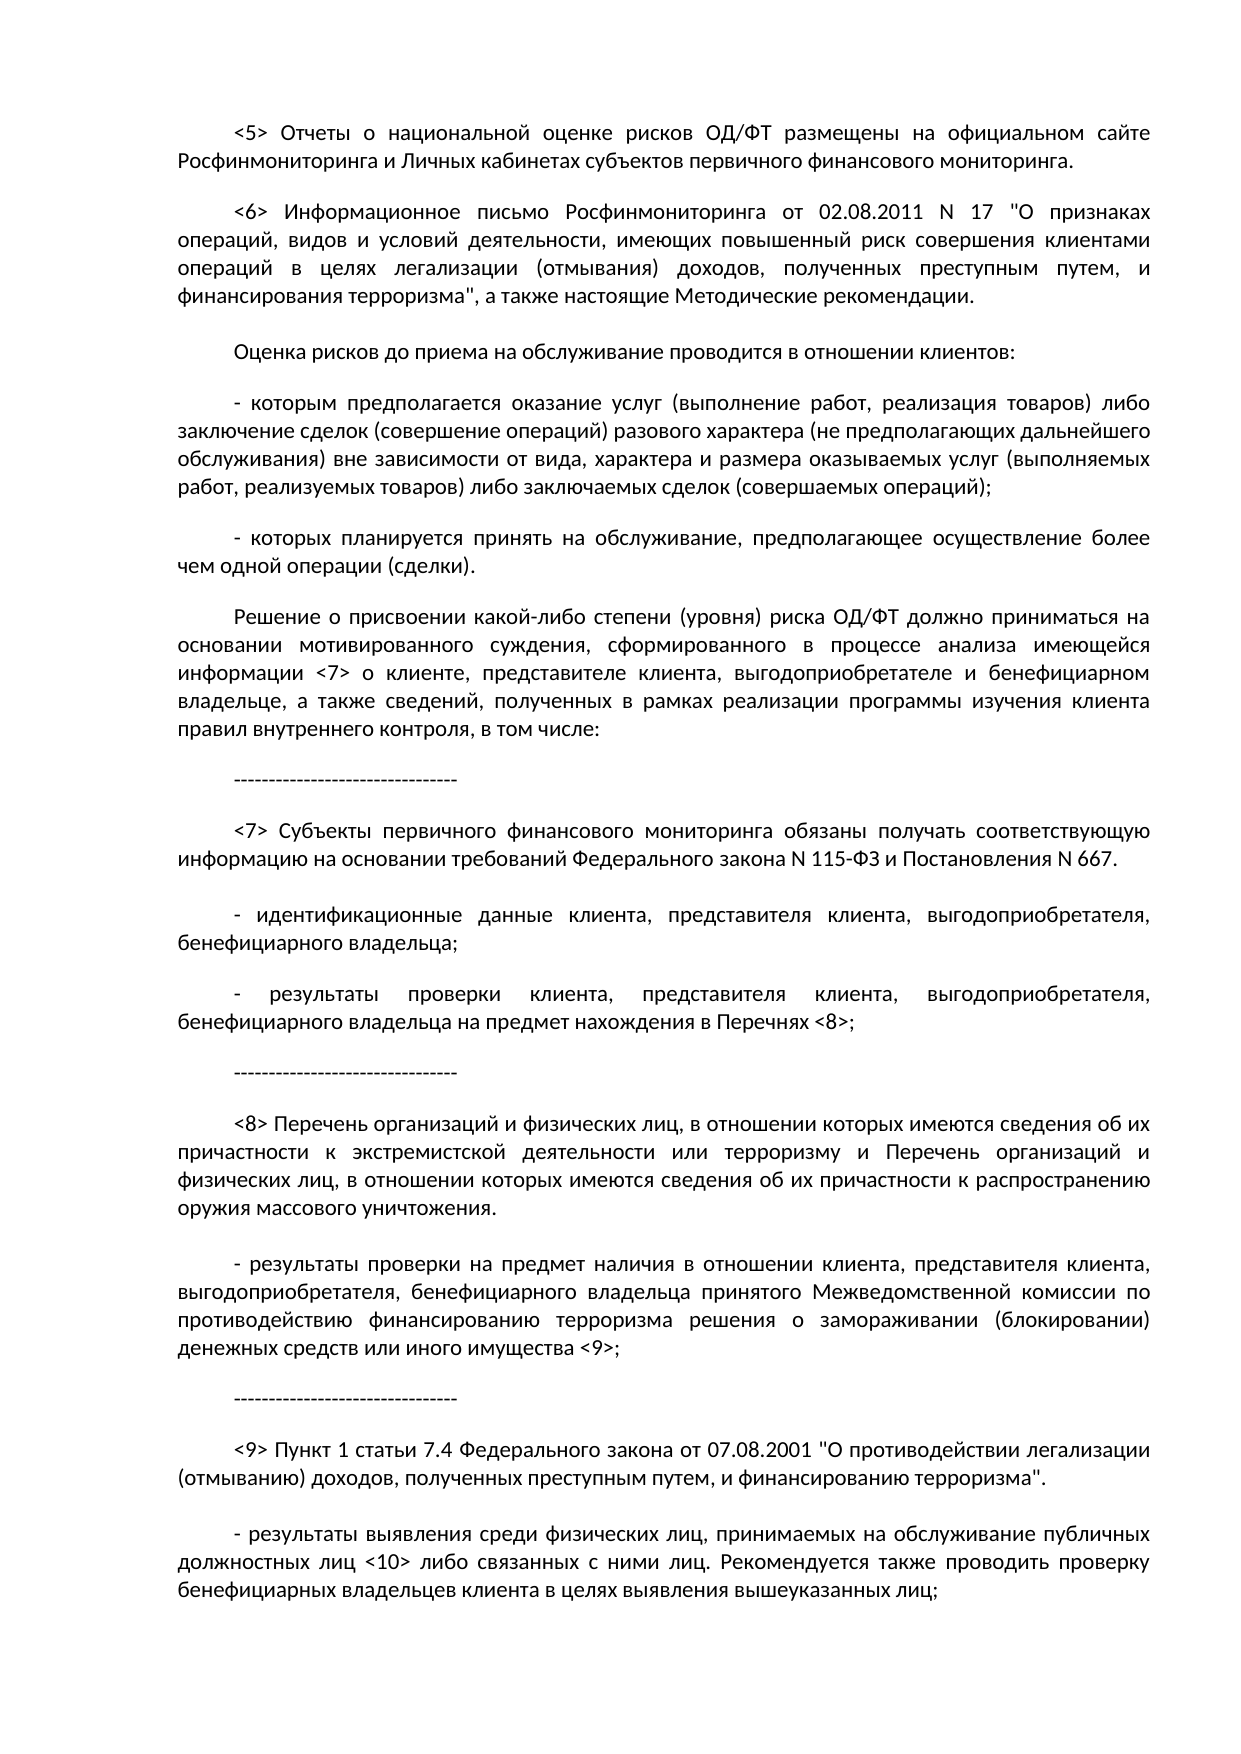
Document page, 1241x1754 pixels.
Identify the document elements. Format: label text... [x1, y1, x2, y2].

text <9> Пункт 1 статьи 7.4 Федерального закона от 07.08.2001 "О противодействии легализации (отмыванию) доходов, полученных преступным путем, и финансированию терроризма". [177, 1435, 1152, 1491]
text - которых планируется принять на обслуживание, предполагающее осуществление более чем одной операции (сделки). [177, 523, 1152, 579]
text <6> Информационное письмо Росфинмониторинга от 02.08.2011 N 17 "О признаках операций, видов и условий деятельности, имеющих повышенный риск совершения клиентами операций в целях легализации (отмывания) доходов, полученных преступным путем, и финансирования терроризма", а также настоящие Методические рекомендации. [177, 197, 1152, 309]
text - результаты выявления среди физических лиц, принимаемых на обслуживание публичных должностных лиц <10> либо связанных с ними лиц. Рекомендуется также проводить проверку бенефициарных владельцев клиента в целях выявления вышеуказанных лиц; [177, 1519, 1152, 1603]
text <5> Отчеты о национальной оценке рисков ОД/ФТ размещены на официальном сайте Росфинмониторинга и Личных кабинетах субъектов первичного финансового мониторинга. [177, 118, 1152, 174]
text - которым предполагается оказание услуг (выполнение работ, реализация товаров) либо заключение сделок (совершение операций) разового характера (не предполагающих дальнейшего обслуживания) вне зависимости от вида, характера и размера оказываемых услуг (выполняемых работ, реализуемых товаров) либо заключаемых сделок (совершаемых операций); [177, 388, 1152, 500]
text Оценка рисков до приема на обслуживание проводится в отношении клиентов: [177, 337, 1152, 365]
text - результаты проверки клиента, представителя клиента, выгодоприобретателя, бенефициарного владельца на предмет нахождения в Перечнях <8>; [177, 979, 1152, 1035]
text -------------------------------- [177, 1384, 1152, 1412]
text - идентификационные данные клиента, представителя клиента, выгодоприобретателя, бенефициарного владельца; [177, 900, 1152, 956]
text - результаты проверки на предмет наличия в отношении клиента, представителя клиента, выгодоприобретателя, бенефициарного владельца принятого Межведомственной комиссии по противодействию финансированию терроризма решения о замораживании (блокировании) денежных средств или иного имущества <9>; [177, 1249, 1152, 1361]
text -------------------------------- [177, 765, 1152, 793]
text Решение о присвоении какой-либо степени (уровня) риска ОД/ФТ должно приниматься на основании мотивированного суждения, сформированного в процессе анализа имеющейся информации <7> о клиенте, представителе клиента, выгодоприобретателе и бенефициарном владельце, а также сведений, полученных в рамках реализации программы изучения клиента правил внутреннего контроля, в том числе: [177, 602, 1152, 742]
text -------------------------------- [177, 1058, 1152, 1086]
text <7> Субъекты первичного финансового мониторинга обязаны получать соответствующую информацию на основании требований Федерального закона N 115-ФЗ и Постановления N 667. [177, 816, 1152, 872]
text <8> Перечень организаций и физических лиц, в отношении которых имеются сведения об их причастности к экстремистской деятельности или терроризму и Перечень организаций и физических лиц, в отношении которых имеются сведения об их причастности к распространению оружия массового уничтожения. [177, 1109, 1152, 1221]
